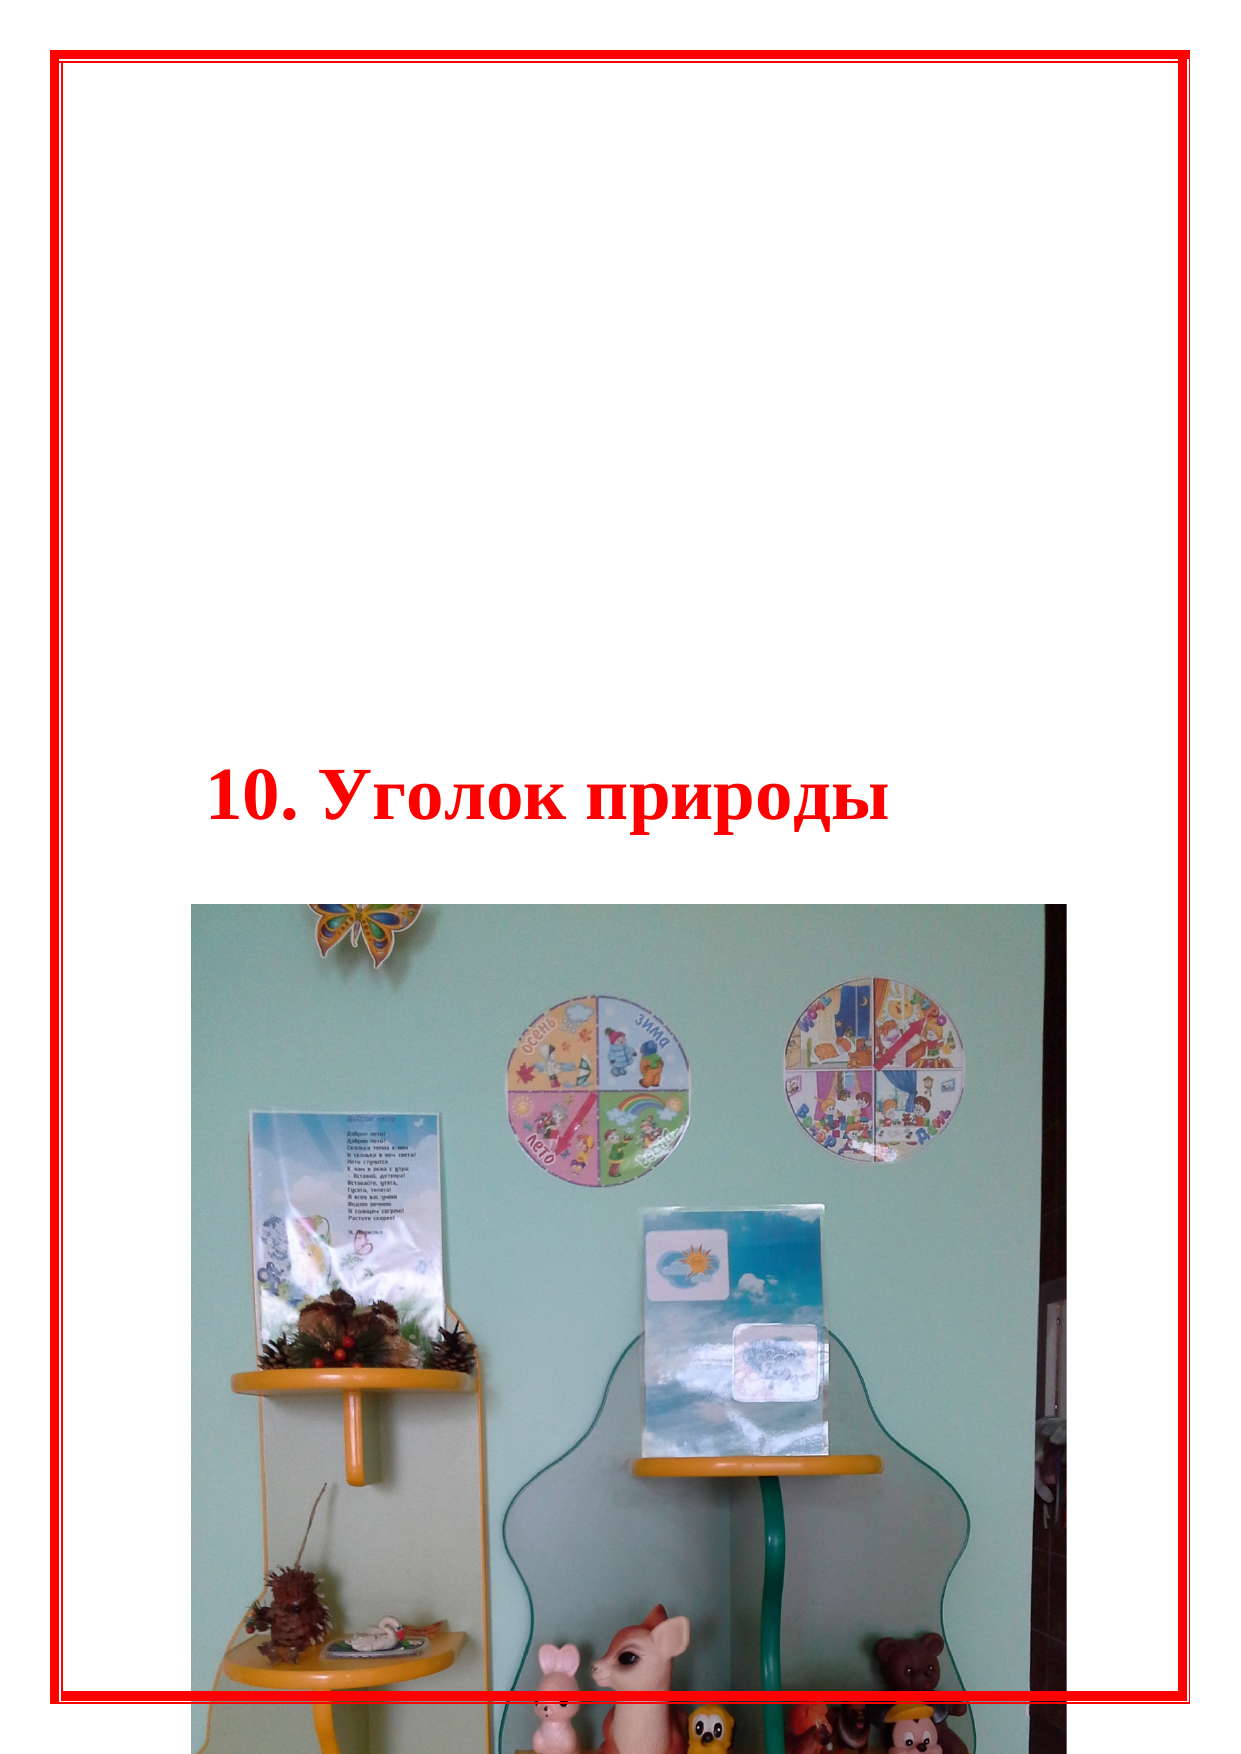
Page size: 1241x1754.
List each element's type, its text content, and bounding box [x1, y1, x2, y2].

text 10. Уголок природы [74, 749, 1167, 836]
picture [191, 904, 1067, 1691]
picture [191, 1704, 1067, 1754]
